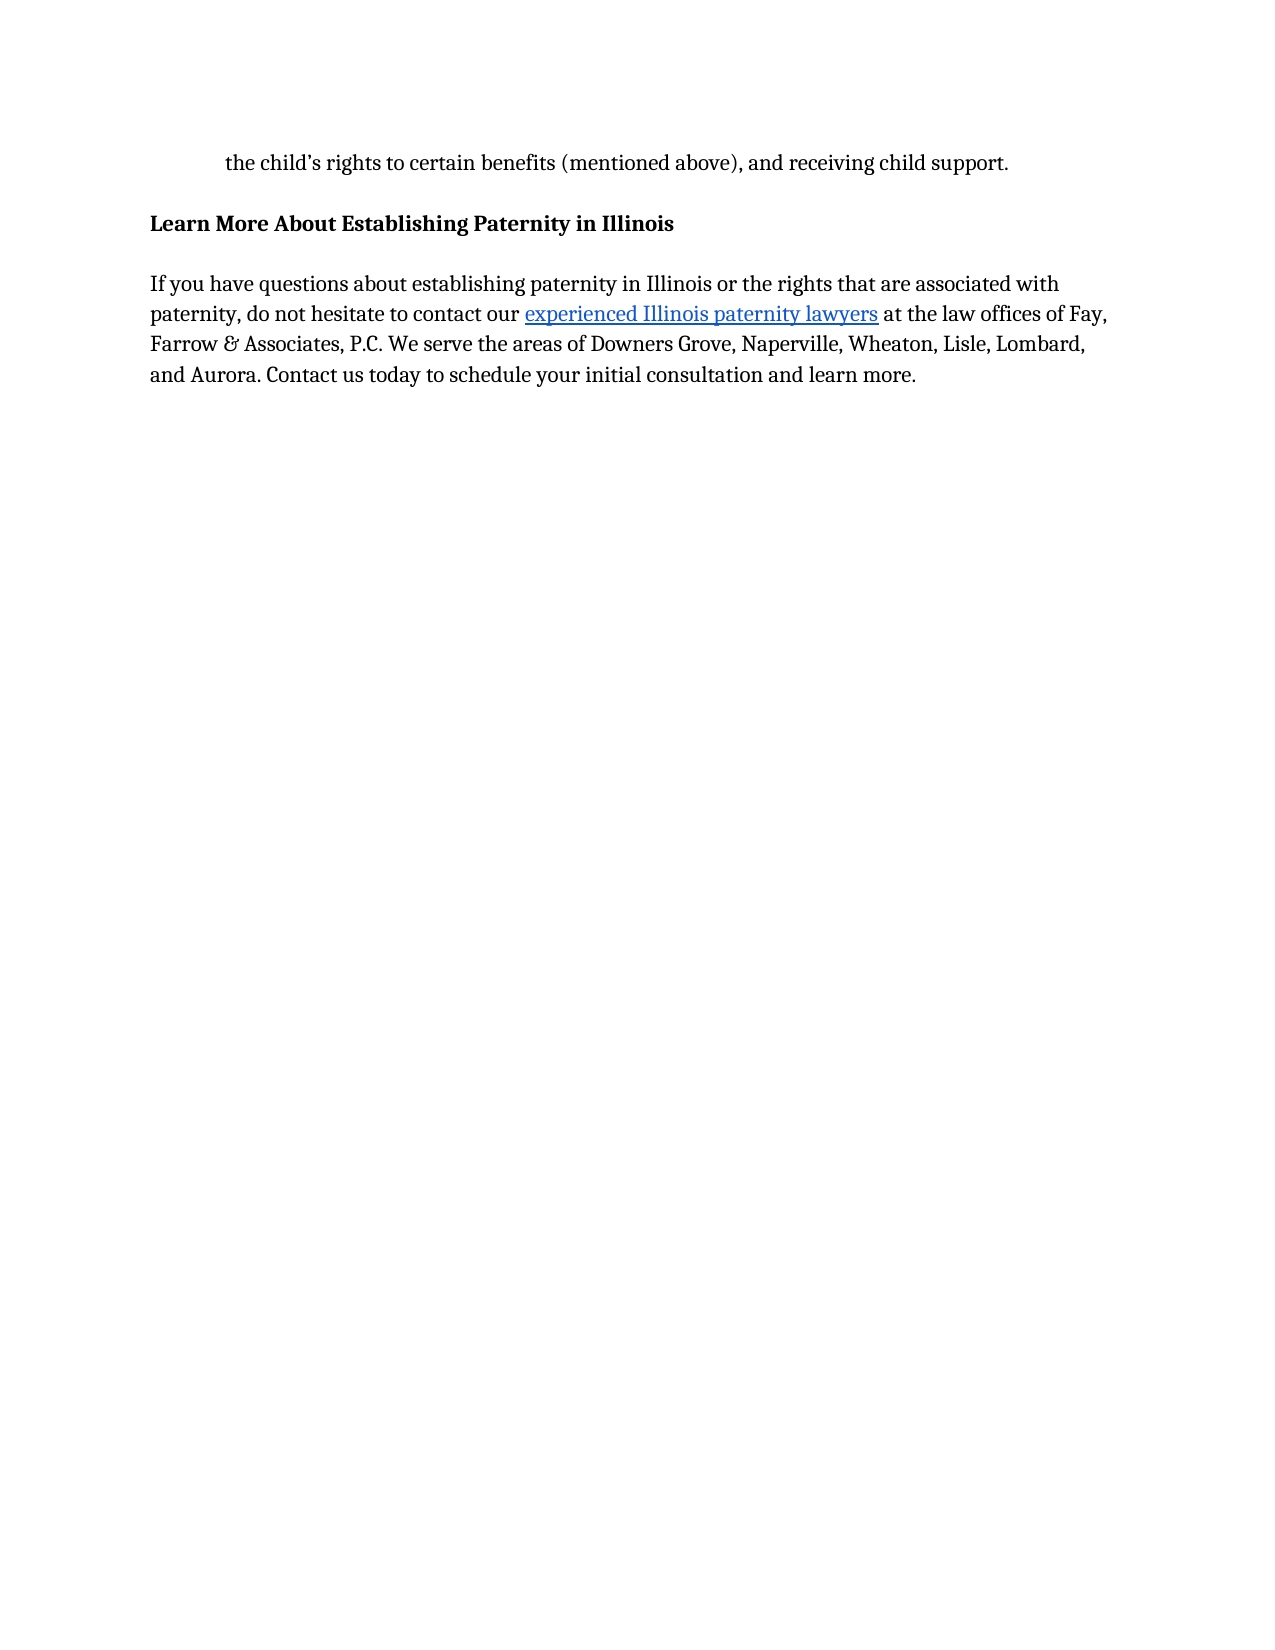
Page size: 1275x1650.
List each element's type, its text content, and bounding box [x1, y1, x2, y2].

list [187, 150, 1125, 176]
text If you have questions about establishing paternity in Illinois or the rights that are associated with paternity, do not hesitate to contact our experienced Illinois paternity lawyers at the law offices of Fay, Farrow & Associates, P.C. We serve the areas of Downers Grove, Naperville, Wheaton, Lisle, Lombard, and Aurora. Contact us today to schedule your initial consultation and learn more. [150, 271, 1125, 388]
text Learn More About Establishing Paternity in Illinois [150, 210, 1125, 237]
